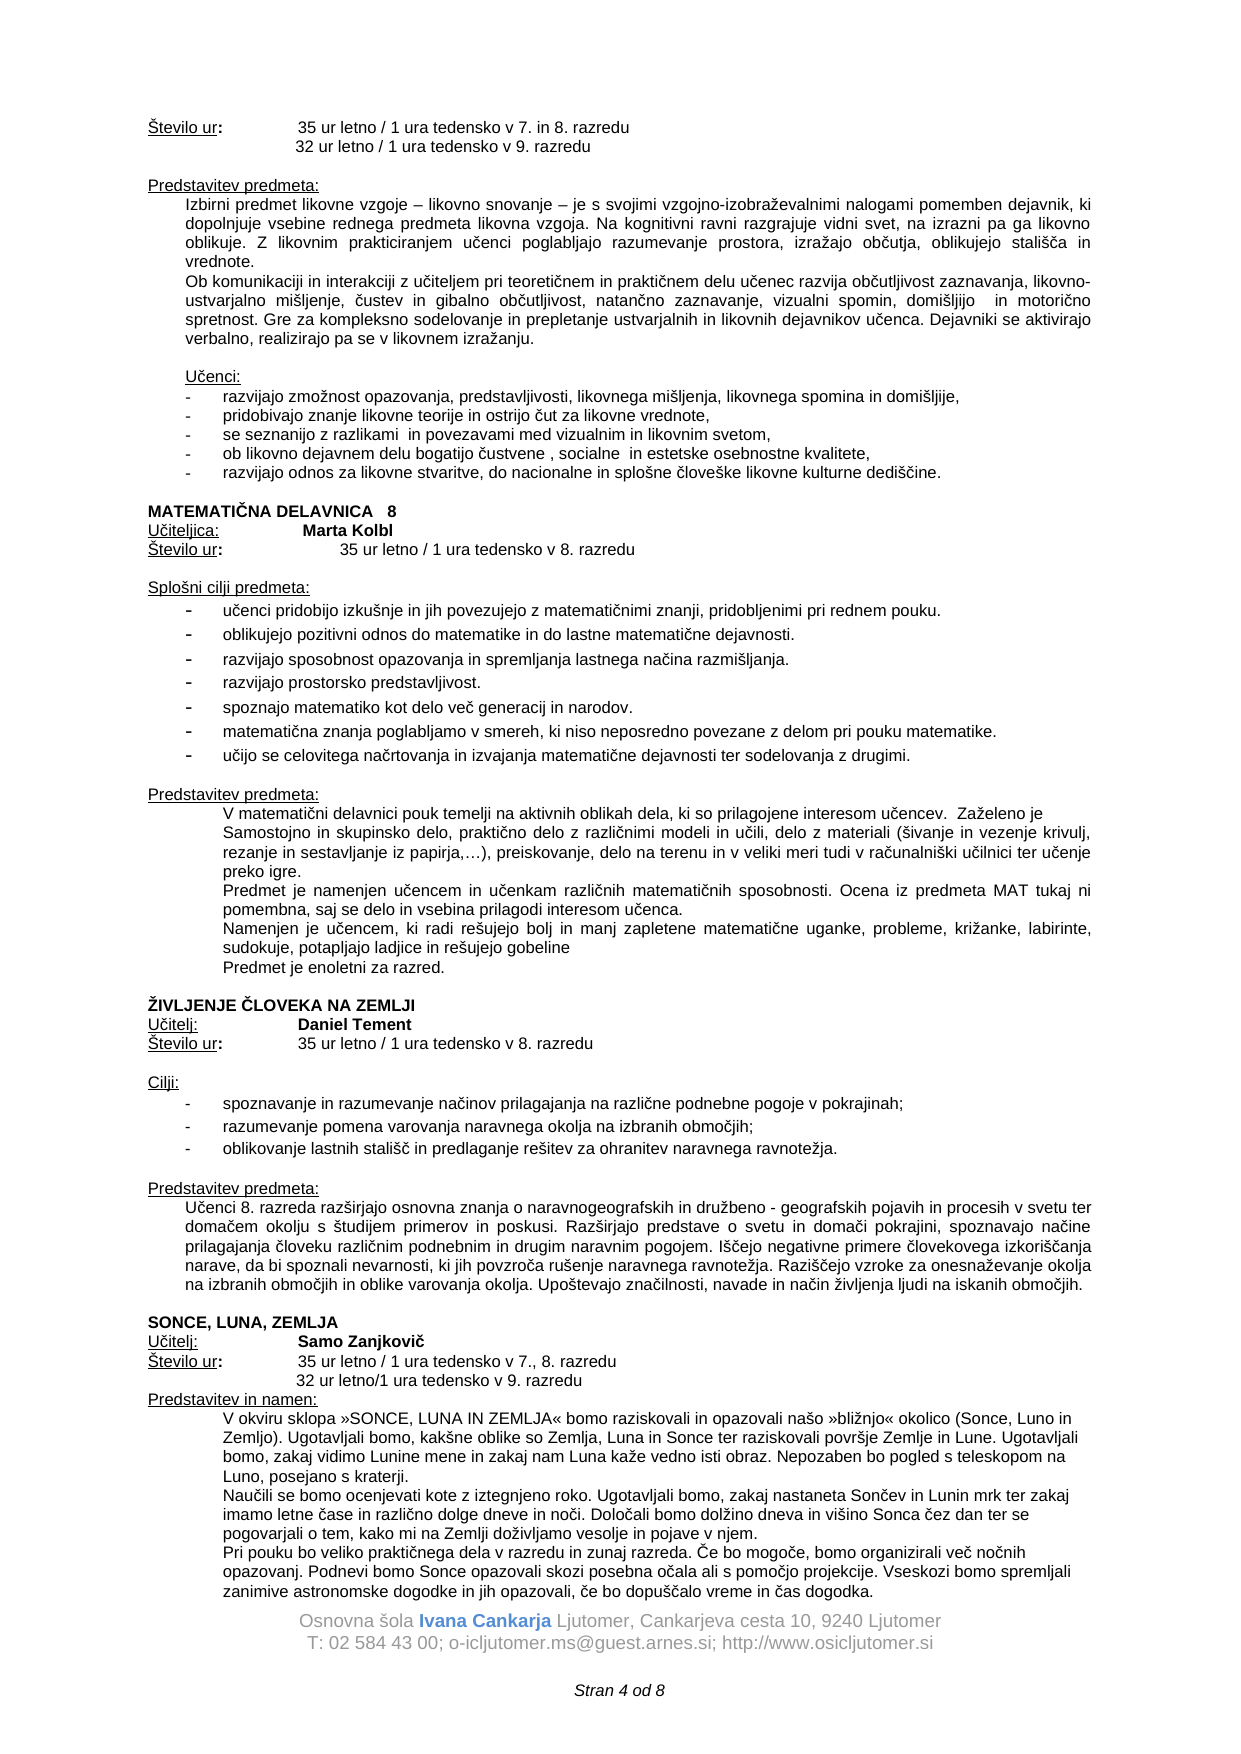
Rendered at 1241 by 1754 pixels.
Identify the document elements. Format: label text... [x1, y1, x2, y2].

list spoznavanje in razumevanje načinov prilagajanja na različne podnebne pogoje v pokrajinah; [185, 1092, 1092, 1114]
list se seznanijo z razlikami in povezavami med vizualnim in likovnim svetom, [185, 425, 1092, 444]
text Ob komunikaciji in interakciji z učiteljem pri teoretičnem in praktičnem delu učenec razvija občutljivost zaznavanja, likovno-ustvarjalno mišljenje, čustev in gibalno občutljivost, natančno zaznavanje, vizualni spomin, domišljijo in motorično spretnost. Gre za kompleksno sodelovanje in prepletanje ustvarjalnih in likovnih dejavnikov učenca. Dejavniki se aktivirajo verbalno, realizirajo pa se v likovnem izražanju. [185, 271, 1092, 348]
text Samostojno in skupinsko delo, praktično delo z različnimi modeli in učili, delo z materiali (šivanje in vezenje krivulj, rezanje in sestavljanje iz papirja,…), preiskovanje, delo na terenu in v veliki meri tudi v računalniški učilnici ter učenje preko igre. [223, 823, 1092, 881]
text Predstavitev predmeta: [148, 1179, 1092, 1198]
list matematična znanja poglabljamo v smereh, ki niso neposredno povezane z delom pri pouku matematike. [185, 718, 1092, 742]
text Učitelj: Daniel Tement [148, 1015, 1092, 1034]
list oblikovanje lastnih stališč in predlaganje rešitev za ohranitev naravnega ravnotežja. [185, 1137, 1092, 1160]
text V okviru sklopa »SONCE, LUNA IN ZEMLJA« bomo raziskovali in opazovali našo »bližnjo« okolico (Sonce, Luno in Zemljo). Ugotavljali bomo, kakšne oblike so Zemlja, Luna in Sonce ter raziskovali površje Zemlje in Lune. Ugotavljali bomo, zakaj vidimo Lunine mene in zakaj nam Luna kaže vedno isti obraz. Nepozaben bo pogled s teleskopom na Luno, posejano s kraterji. [223, 1409, 1092, 1486]
text Cilji: [148, 1072, 1092, 1092]
list učijo se celovitega načrtovanja in izvajanja matematične dejavnosti ter sodelovanja z drugimi. [185, 742, 1092, 766]
text Število ur: 35 ur letno / 1 ura tedensko v 8. razredu [148, 1034, 1092, 1053]
text V matematični delavnici pouk temelji na aktivnih oblikah dela, ki so prilagojene interesom učencev. Zaželeno je [148, 804, 1092, 823]
text Učenci 8. razreda razširjajo osnovna znanja o naravnogeografskih in družbeno - geografskih pojavih in procesih v svetu ter domačem okolju s študijem primerov in poskusi. Razširjajo predstave o svetu in domači pokrajini, spoznavajo načine prilagajanja človeku različnim podnebnim in drugim naravnim pogojem. Iščejo negativne primere človekovega izkoriščanja narave, da bi spoznali nevarnosti, ki jih povzroča rušenje naravnega ravnotežja. Raziščejo vzroke za onesnaževanje okolja na izbranih območjih in oblike varovanja okolja. Upoštevajo značilnosti, navade in način življenja ljudi na iskanih območjih. [185, 1198, 1092, 1294]
text SONCE, LUNA, ZEMLJA [148, 1313, 1092, 1332]
text Naučili se bomo ocenjevati kote z iztegnjeno roko. Ugotavljali bomo, zakaj nastaneta Sončev in Lunin mrk ter zakaj imamo letne čase in različno dolge dneve in noči. Določali bomo dolžino dneva in višino Sonca čez dan ter se pogovarjali o tem, kako mi na Zemlji doživljamo vesolje in pojave v njem. [223, 1486, 1092, 1543]
text Učiteljica: Marta Kolbl [148, 521, 1092, 540]
text Učenci: [185, 367, 1092, 386]
text Predstavitev predmeta: [148, 785, 1092, 804]
list razumevanje pomena varovanja naravnega okolja na izbranih območjih; [185, 1114, 1092, 1137]
text Število ur: 35 ur letno / 1 ura tedensko v 7., 8. razredu [148, 1351, 1092, 1371]
list pridobivajo znanje likovne teorije in ostrijo čut za likovne vrednote, [185, 406, 1092, 425]
text Namenjen je učencem, ki radi rešujejo bolj in manj zapletene matematične uganke, probleme, križanke, labirinte, sudokuje, potapljajo ladjice in rešujejo gobeline [223, 919, 1092, 957]
list spoznajo matematiko kot delo več generacij in narodov. [185, 693, 1092, 718]
text Število ur: 35 ur letno / 1 ura tedensko v 8. razredu [148, 540, 1092, 559]
text ŽIVLJENJE ČLOVEKA NA ZEMLJI [148, 996, 1092, 1015]
text 32 ur letno/1 ura tedensko v 9. razredu [148, 1371, 1092, 1390]
text Pri pouku bo veliko praktičnega dela v razredu in zunaj razreda. Če bo mogoče, bomo organizirali več nočnih opazovanj. Podnevi bomo Sonce opazovali skozi posebna očala ali s pomočjo projekcije. Vseskozi bomo spremljali zanimive astronomske dogodke in jih opazovali, če bo dopuščalo vreme in čas dogodka. [223, 1543, 1092, 1601]
list razvijajo zmožnost opazovanja, predstavljivosti, likovnega mišljenja, likovnega spomina in domišljije, [185, 386, 1092, 406]
text Predstavitev predmeta: [148, 176, 1092, 195]
list razvijajo odnos za likovne stvaritve, do nacionalne in splošne človeške likovne kulturne dediščine. [185, 463, 1092, 482]
list razvijajo sposobnost opazovanja in spremljanja lastnega načina razmišljanja. [185, 645, 1092, 669]
text MATEMATIČNA DELAVNICA 8 [148, 501, 1092, 521]
text Splošni cilji predmeta: [148, 578, 1092, 597]
text 32 ur letno / 1 ura tedensko v 9. razredu [221, 137, 1092, 156]
text Predstavitev in namen: [148, 1390, 1092, 1409]
text Predmet je namenjen učencem in učenkam različnih matematičnih sposobnosti. Ocena iz predmeta MAT tukaj ni pomembna, saj se delo in vsebina prilagodi interesom učenca. [223, 881, 1092, 919]
list učenci pridobijo izkušnje in jih povezujejo z matematičnimi znanji, pridobljenimi pri rednem pouku. [185, 597, 1092, 621]
text Učitelj: Samo Zanjkovič [148, 1332, 1092, 1351]
text Predmet je enoletni za razred. [148, 957, 1092, 977]
list ob likovno dejavnem delu bogatijo čustvene , socialne in estetske osebnostne kvalitete, [185, 444, 1092, 463]
list oblikujejo pozitivni odnos do matematike in do lastne matematične dejavnosti. [185, 621, 1092, 645]
text Izbirni predmet likovne vzgoje – likovno snovanje – je s svojimi vzgojno-izobraževalnimi nalogami pomemben dejavnik, ki dopolnjuje vsebine rednega predmeta likovna vzgoja. Na kognitivni ravni razgrajuje vidni svet, na izrazni pa ga likovno oblikuje. Z likovnim prakticiranjem učenci poglabljajo razumevanje prostora, izražajo občutja, oblikujejo stališča in vrednote. [185, 195, 1092, 271]
list razvijajo prostorsko predstavljivost. [185, 669, 1092, 693]
text Število ur: 35 ur letno / 1 ura tedensko v 8. razredu [148, 118, 1092, 137]
